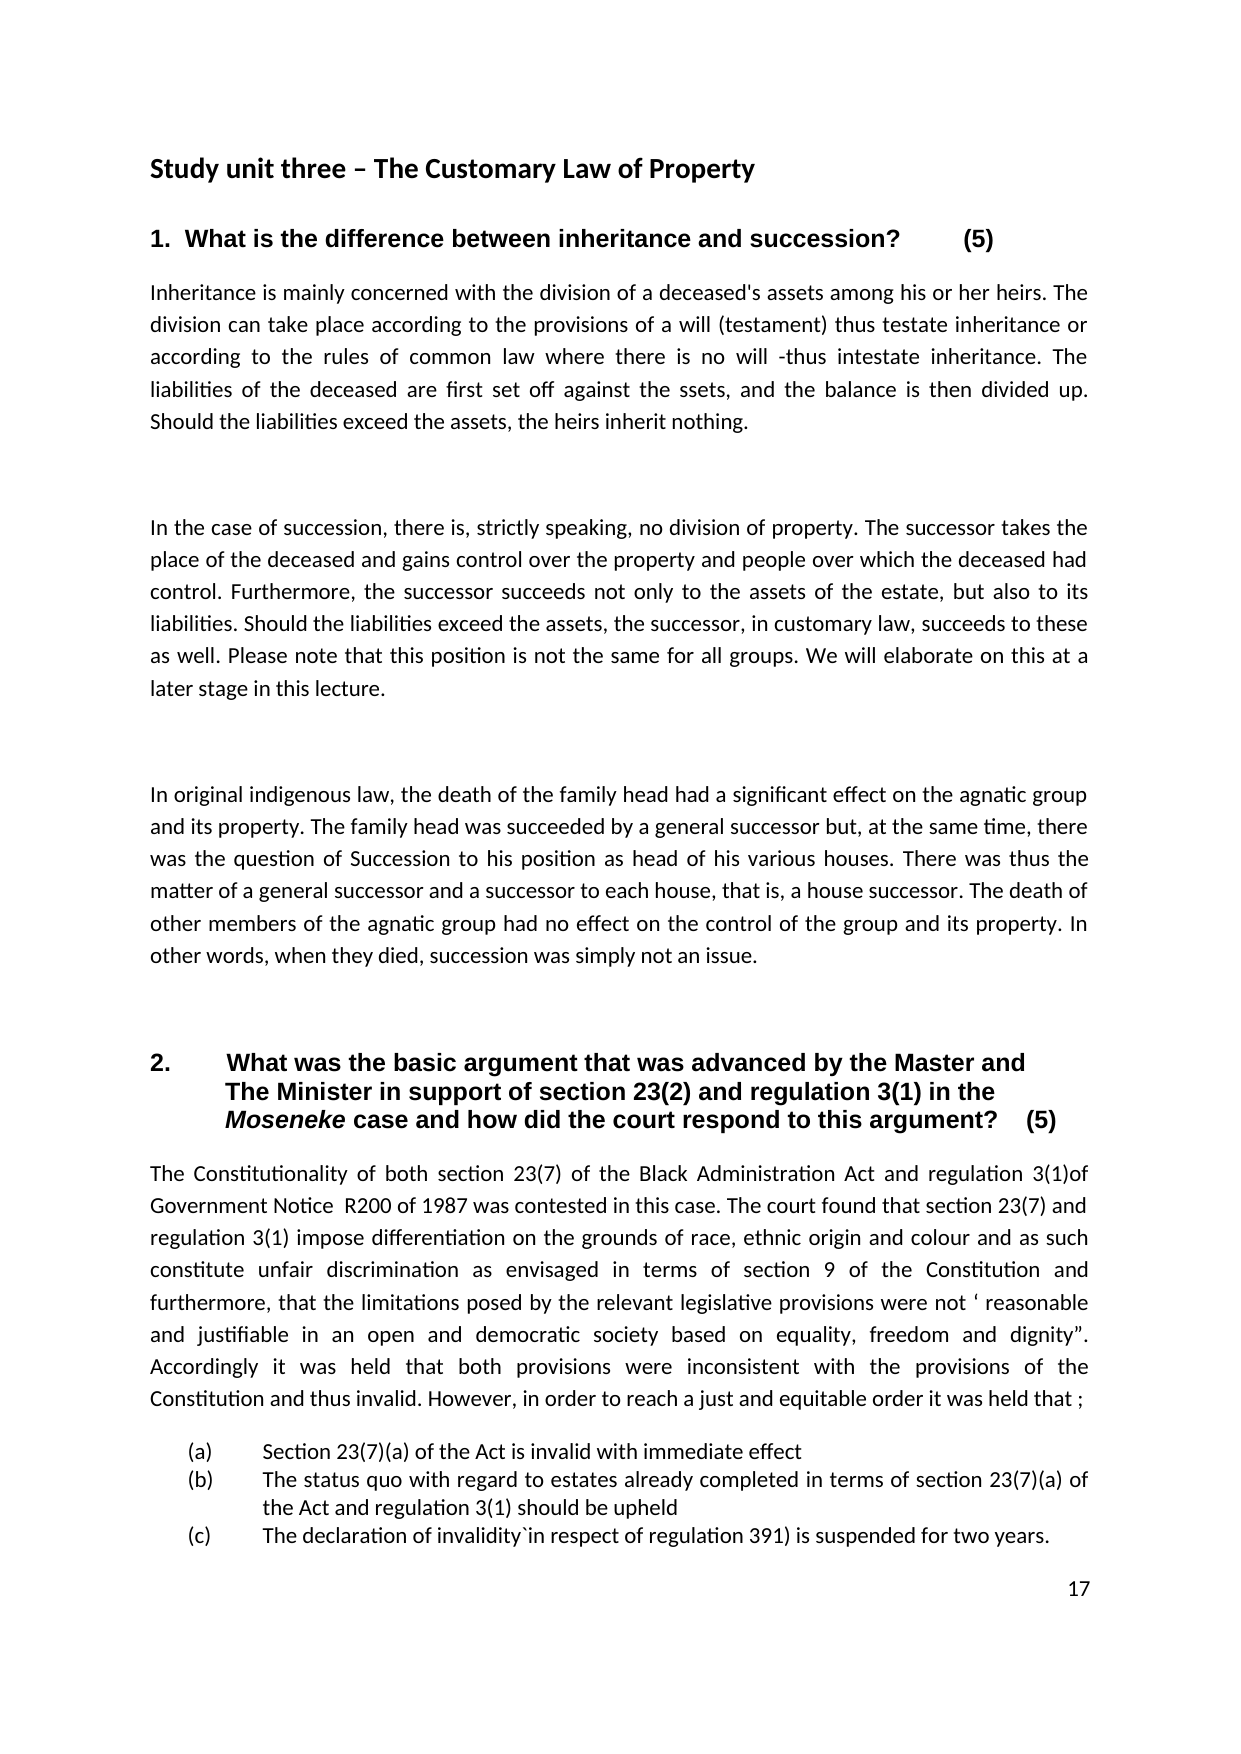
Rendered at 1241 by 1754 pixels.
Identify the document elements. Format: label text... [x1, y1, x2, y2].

list The declaration of invalidity`in respect of regulation 391) is suspended for two years. [187, 1521, 1090, 1549]
text Inheritance is mainly concerned with the division of a deceased's assets among his or her heirs. The division can take place according to the provisions of a will (testament) thus testate inheritance or according to the rules of common law where there is no will -thus intestate inheritance. The liabilities of the deceased are first set off against the ssets, and the balance is then divided up. Should the liabilities exceed the assets, the heirs inherit nothing. [150, 278, 1090, 435]
text 2. What was the basic argument that was advanced by the Master and [150, 1048, 1090, 1076]
text In the case of succession, there is, strictly speaking, no division of property. The successor takes the place of the deceased and gains control over the property and people over which the deceased had control. Furthermore, the successor succeeds not only to the assets of the estate, but also to its liabilities. Should the liabilities exceed the assets, the successor, in customary law, succeeds to these as well. Please note that this position is not the same for all groups. We will elaborate on this at a later stage in this lecture. [150, 513, 1090, 702]
list Section 23(7)(a) of the Act is invalid with immediate effect [187, 1437, 1090, 1465]
text The Constitutionality of both section 23(7) of the Black Administration Act and regulation 3(1)of Government Notice R200 of 1987 was contested in this case. The court found that section 23(7) and regulation 3(1) impose differentiation on the grounds of race, ethnic origin and colour and as such constitute unfair discrimination as envisaged in terms of section 9 of the Constitution and furthermore, that the limitations posed by the relevant legislative provisions were not ‘ reasonable and justifiable in an open and democratic society based on equality, freedom and dignity”. Accordingly it was held that both provisions were inconsistent with the provisions of the Constitution and thus invalid. However, in order to reach a just and equitable order it was held that ; [150, 1159, 1090, 1412]
text 1. What is the difference between inheritance and succession? (5) [150, 224, 1090, 253]
text The Minister in support of section 23(2) and regulation 3(1) in the [150, 1076, 1090, 1105]
list The status quo with regard to estates already completed in terms of section 23(7)(a) of the Act and regulation 3(1) should be upheld [187, 1465, 1090, 1521]
text Moseneke case and how did the court respond to this argument? (5) [150, 1105, 1090, 1134]
text In original indigenous law, the death of the family head had a significant effect on the agnatic group and its property. The family head was succeeded by a general successor but, at the same time, there was the question of Succession to his position as head of his various houses. There was thus the matter of a general successor and a successor to each house, that is, a house successor. The death of other members of the agnatic group had no effect on the control of the group and its property. In other words, when they died, succession was simply not an issue. [150, 780, 1090, 969]
list Study unit three – The Customary Law of Property [150, 150, 1090, 186]
